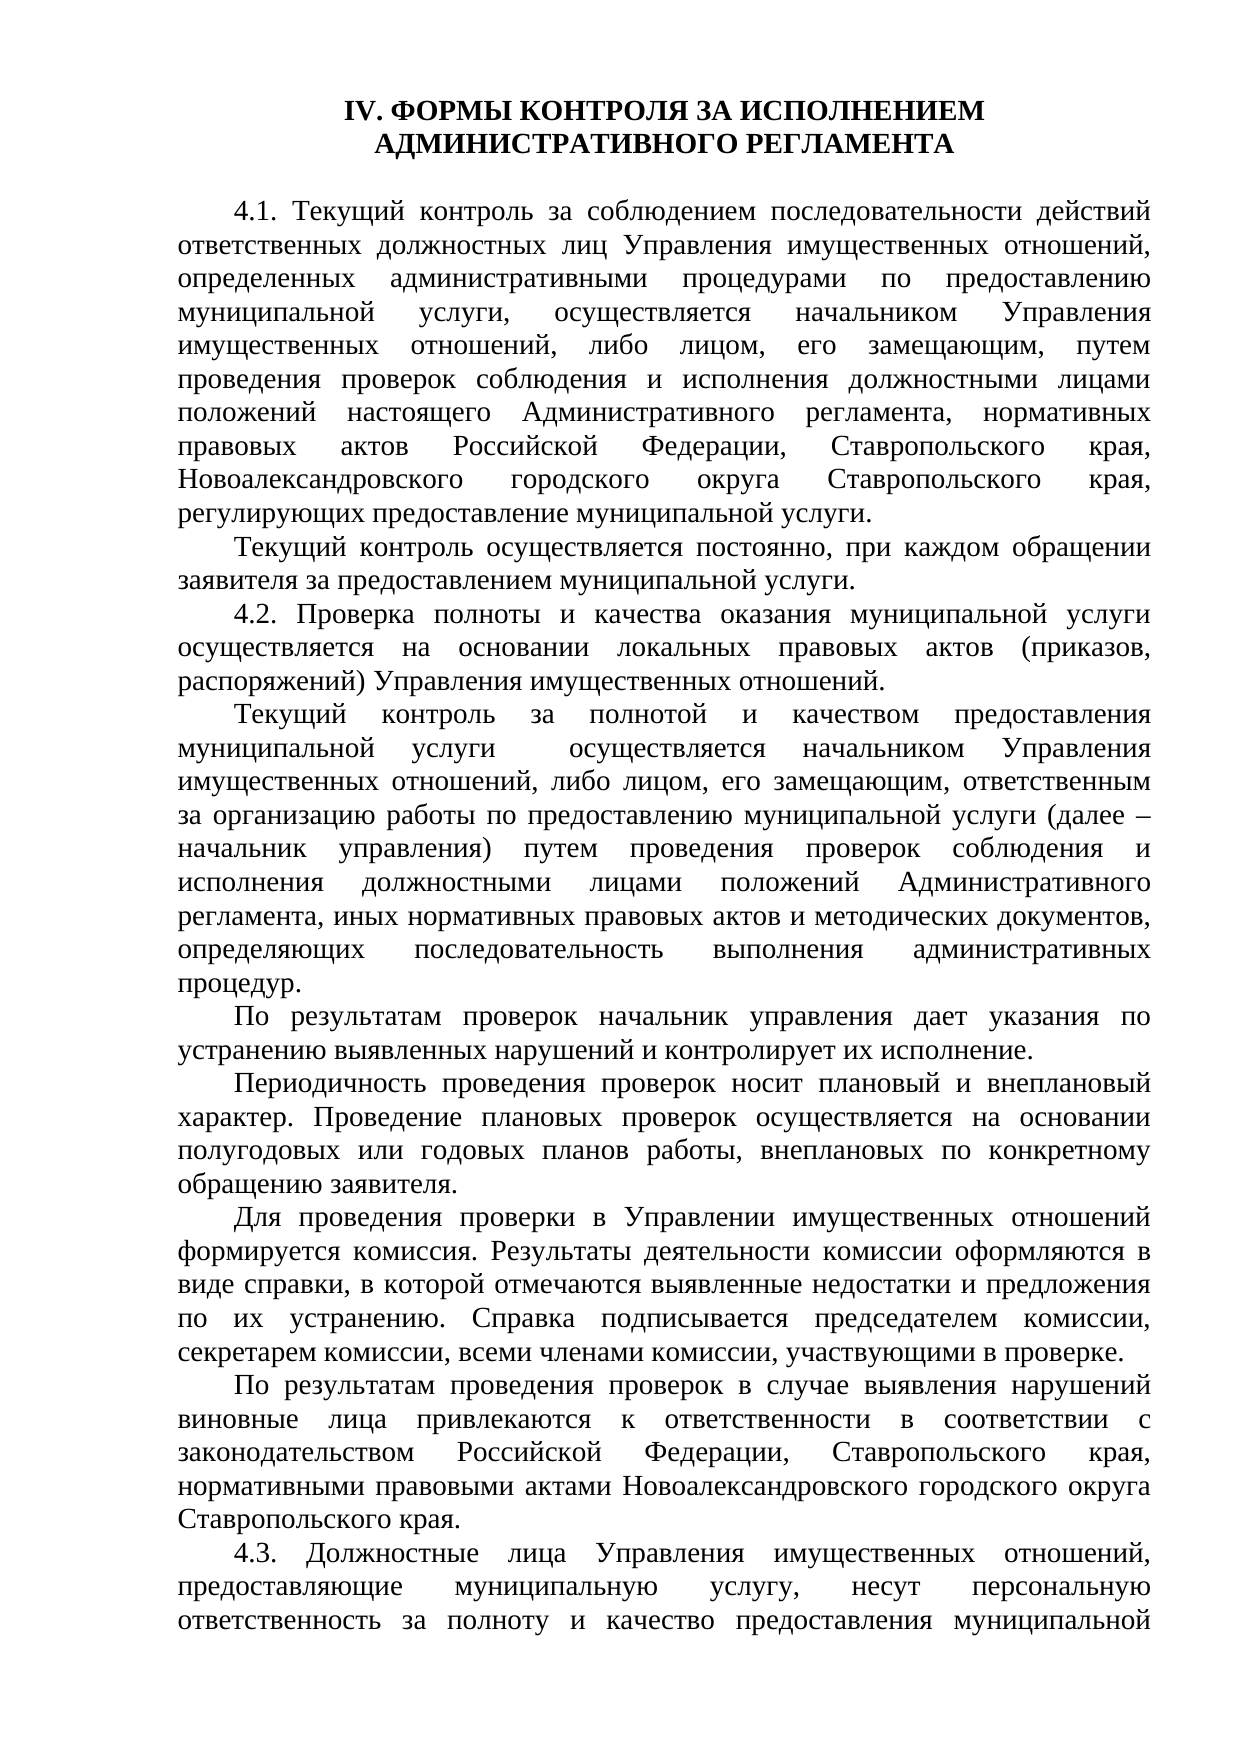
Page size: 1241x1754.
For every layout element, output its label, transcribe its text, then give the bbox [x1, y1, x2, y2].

text Текущий контроль осуществляется постоянно, при каждом обращении заявителя за предоставлением муниципальной услуги. [177, 529, 1152, 596]
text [177, 1535, 1152, 1636]
text АДМИНИСТРАТИВНОГО РЕГЛАМЕНТА [177, 126, 1152, 160]
text 4.2. Проверка полноты и качества оказания муниципальной услуги осуществляется на основании локальных правовых актов (приказов, распоряжений) Управления имущественных отношений. [177, 596, 1152, 696]
text По результатам проведения проверок в случае выявления нарушений виновные лица привлекаются к ответственности в соответствии с законодательством Российской Федерации, Ставропольского края, нормативными правовыми актами Новоалександровского городского округа Ставропольского края. [177, 1367, 1152, 1535]
text Текущий контроль за полнотой и качеством предоставления муниципальной услуги осуществляется начальником Управления имущественных отношений, либо лицом, его замещающим, ответственным за организацию работы по предоставлению муниципальной услуги (далее – начальник управления) путем проведения проверок соблюдения и исполнения должностными лицами положений Административного регламента, иных нормативных правовых актов и методических документов, определяющих последовательность выполнения административных процедур. [177, 696, 1152, 998]
text IV. ФОРМЫ КОНТРОЛЯ ЗА ИСПОЛНЕНИЕМ [177, 93, 1152, 126]
text Периодичность проведения проверок носит плановый и внеплановый характер. Проведение плановых проверок осуществляется на основании полугодовых или годовых планов работы, внеплановых по конкретному обращению заявителя. [177, 1065, 1152, 1199]
text 4.1. Текущий контроль за соблюдением последовательности действий ответственных должностных лиц Управления имущественных отношений, определенных административными процедурами по предоставлению муниципальной услуги, осуществляется начальником Управления имущественных отношений, либо лицом, его замещающим, путем проведения проверок соблюдения и исполнения должностными лицами положений настоящего Административного регламента, нормативных правовых актов Российской Федерации, Ставропольского края, Новоалександровского городского округа Ставропольского края, регулирующих предоставление муниципальной услуги. [177, 193, 1152, 529]
text По результатам проверок начальник управления дает указания по устранению выявленных нарушений и контролирует их исполнение. [177, 998, 1152, 1065]
text Для проведения проверки в Управлении имущественных отношений формируется комиссия. Результаты деятельности комиссии оформляются в виде справки, в которой отмечаются выявленные недостатки и предложения по их устранению. Справка подписывается председателем комиссии, секретарем комиссии, всеми членами комиссии, участвующими в проверке. [177, 1199, 1152, 1367]
